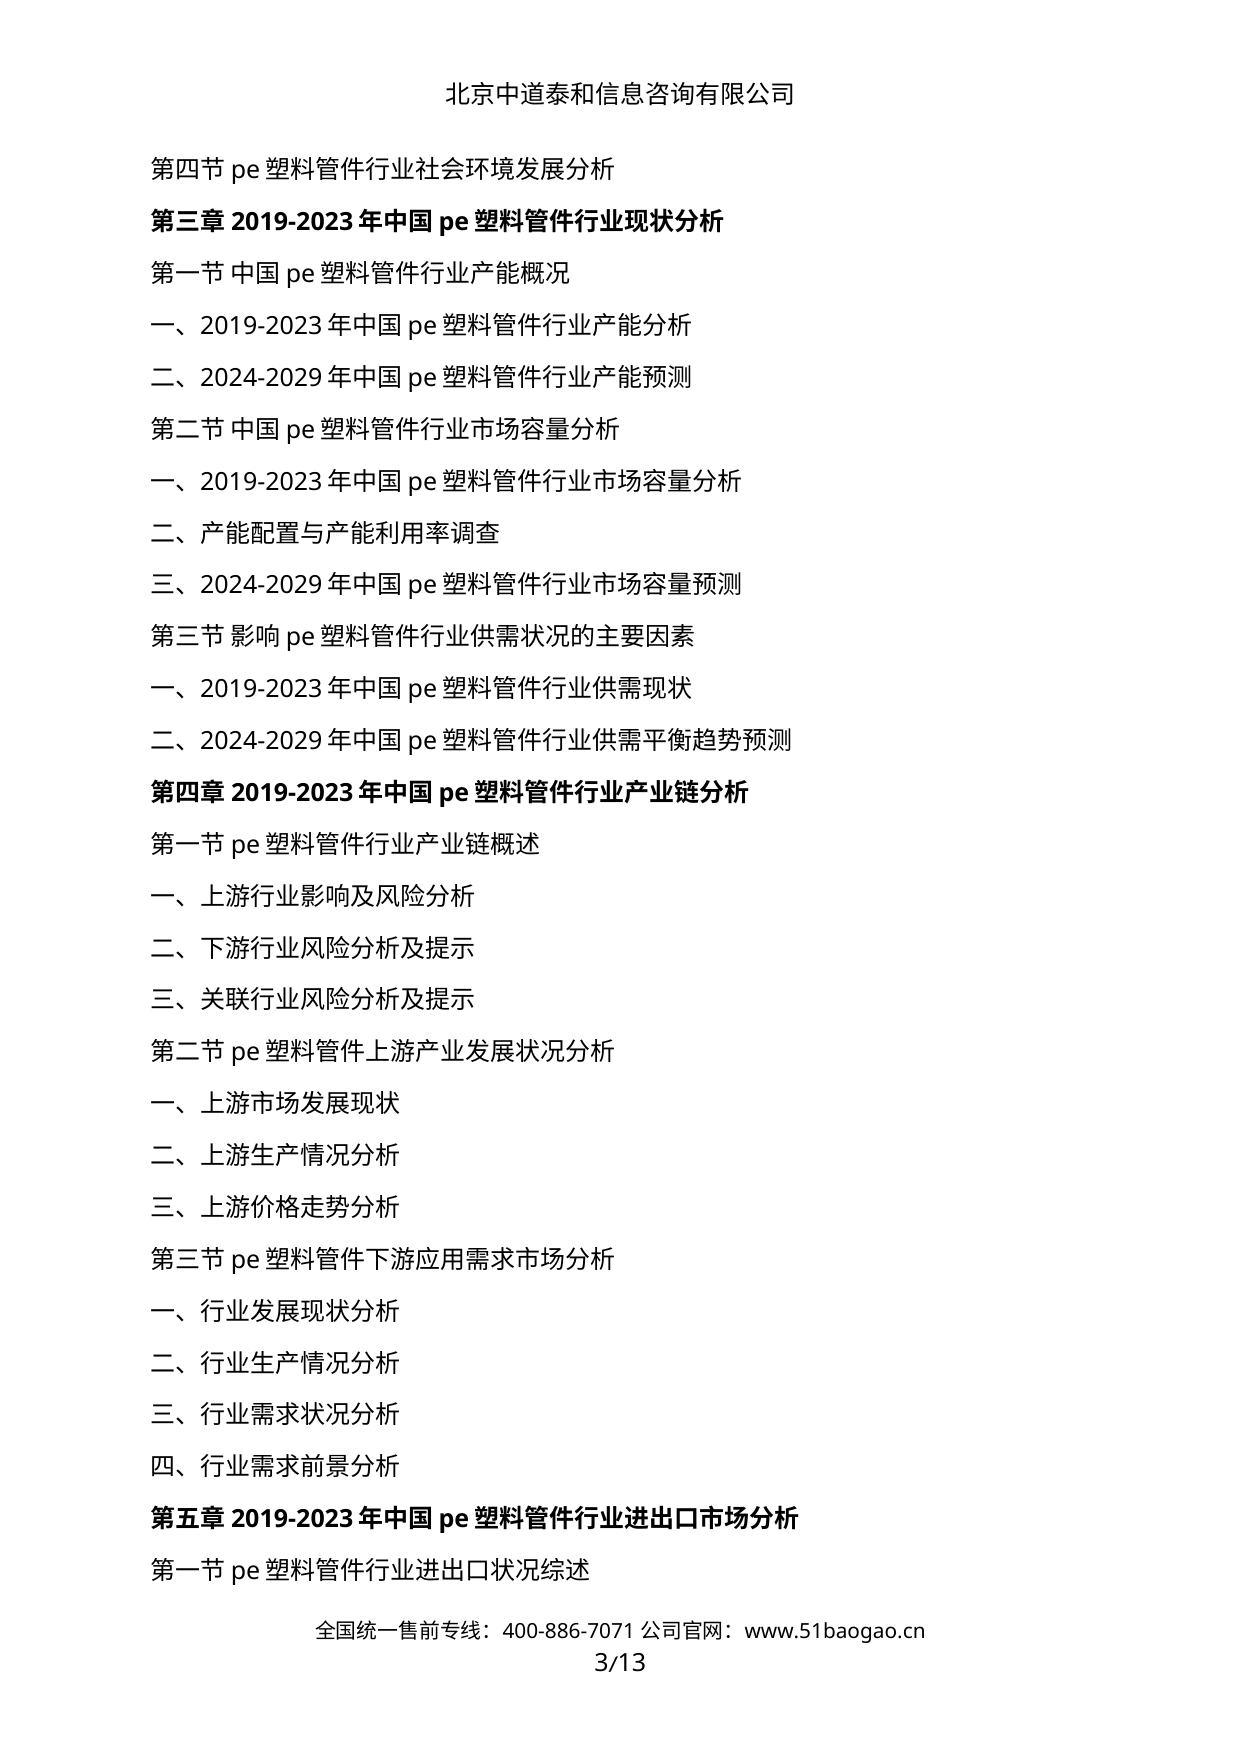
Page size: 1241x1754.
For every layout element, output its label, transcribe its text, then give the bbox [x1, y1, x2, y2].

text 二、2024-2029年中国pe塑料管件行业供需平衡趋势预测 [150, 721, 1090, 757]
text 一、2019-2023年中国pe塑料管件行业供需现状 [150, 669, 1090, 705]
text 三、关联行业风险分析及提示 [150, 980, 1090, 1016]
text 一、2019-2023年中国pe塑料管件行业产能分析 [150, 306, 1090, 342]
text 一、行业发展现状分析 [150, 1291, 1090, 1327]
text 第三节 pe塑料管件下游应用需求市场分析 [150, 1239, 1090, 1276]
text 二、上游生产情况分析 [150, 1136, 1090, 1172]
text 一、上游市场发展现状 [150, 1084, 1090, 1120]
text 一、上游行业影响及风险分析 [150, 876, 1090, 912]
text 一、2019-2023年中国pe塑料管件行业市场容量分析 [150, 461, 1090, 497]
text 第一节 pe塑料管件行业产业链概述 [150, 824, 1090, 861]
text 四、行业需求前景分析 [150, 1447, 1090, 1483]
text 二、2024-2029年中国pe塑料管件行业产能预测 [150, 357, 1090, 394]
text 三、上游价格走势分析 [150, 1187, 1090, 1224]
text 第四章 2019-2023年中国pe塑料管件行业产业链分析 [150, 772, 1090, 809]
text 第三章 2019-2023年中国pe塑料管件行业现状分析 [150, 202, 1090, 238]
text 二、产能配置与产能利用率调查 [150, 513, 1090, 549]
text 第二节 pe塑料管件上游产业发展状况分析 [150, 1032, 1090, 1068]
text 第五章 2019-2023年中国pe塑料管件行业进出口市场分析 [150, 1499, 1090, 1535]
text 第四节 pe塑料管件行业社会环境发展分析 [150, 150, 1090, 186]
text 第一节 pe塑料管件行业进出口状况综述 [150, 1551, 1090, 1587]
text 三、2024-2029年中国pe塑料管件行业市场容量预测 [150, 565, 1090, 601]
text 二、下游行业风险分析及提示 [150, 928, 1090, 964]
text 第一节 中国pe塑料管件行业产能概况 [150, 254, 1090, 290]
text 二、行业生产情况分析 [150, 1343, 1090, 1379]
text 三、行业需求状况分析 [150, 1395, 1090, 1431]
text 第三节 影响pe塑料管件行业供需状况的主要因素 [150, 617, 1090, 653]
text 第二节 中国pe塑料管件行业市场容量分析 [150, 409, 1090, 446]
